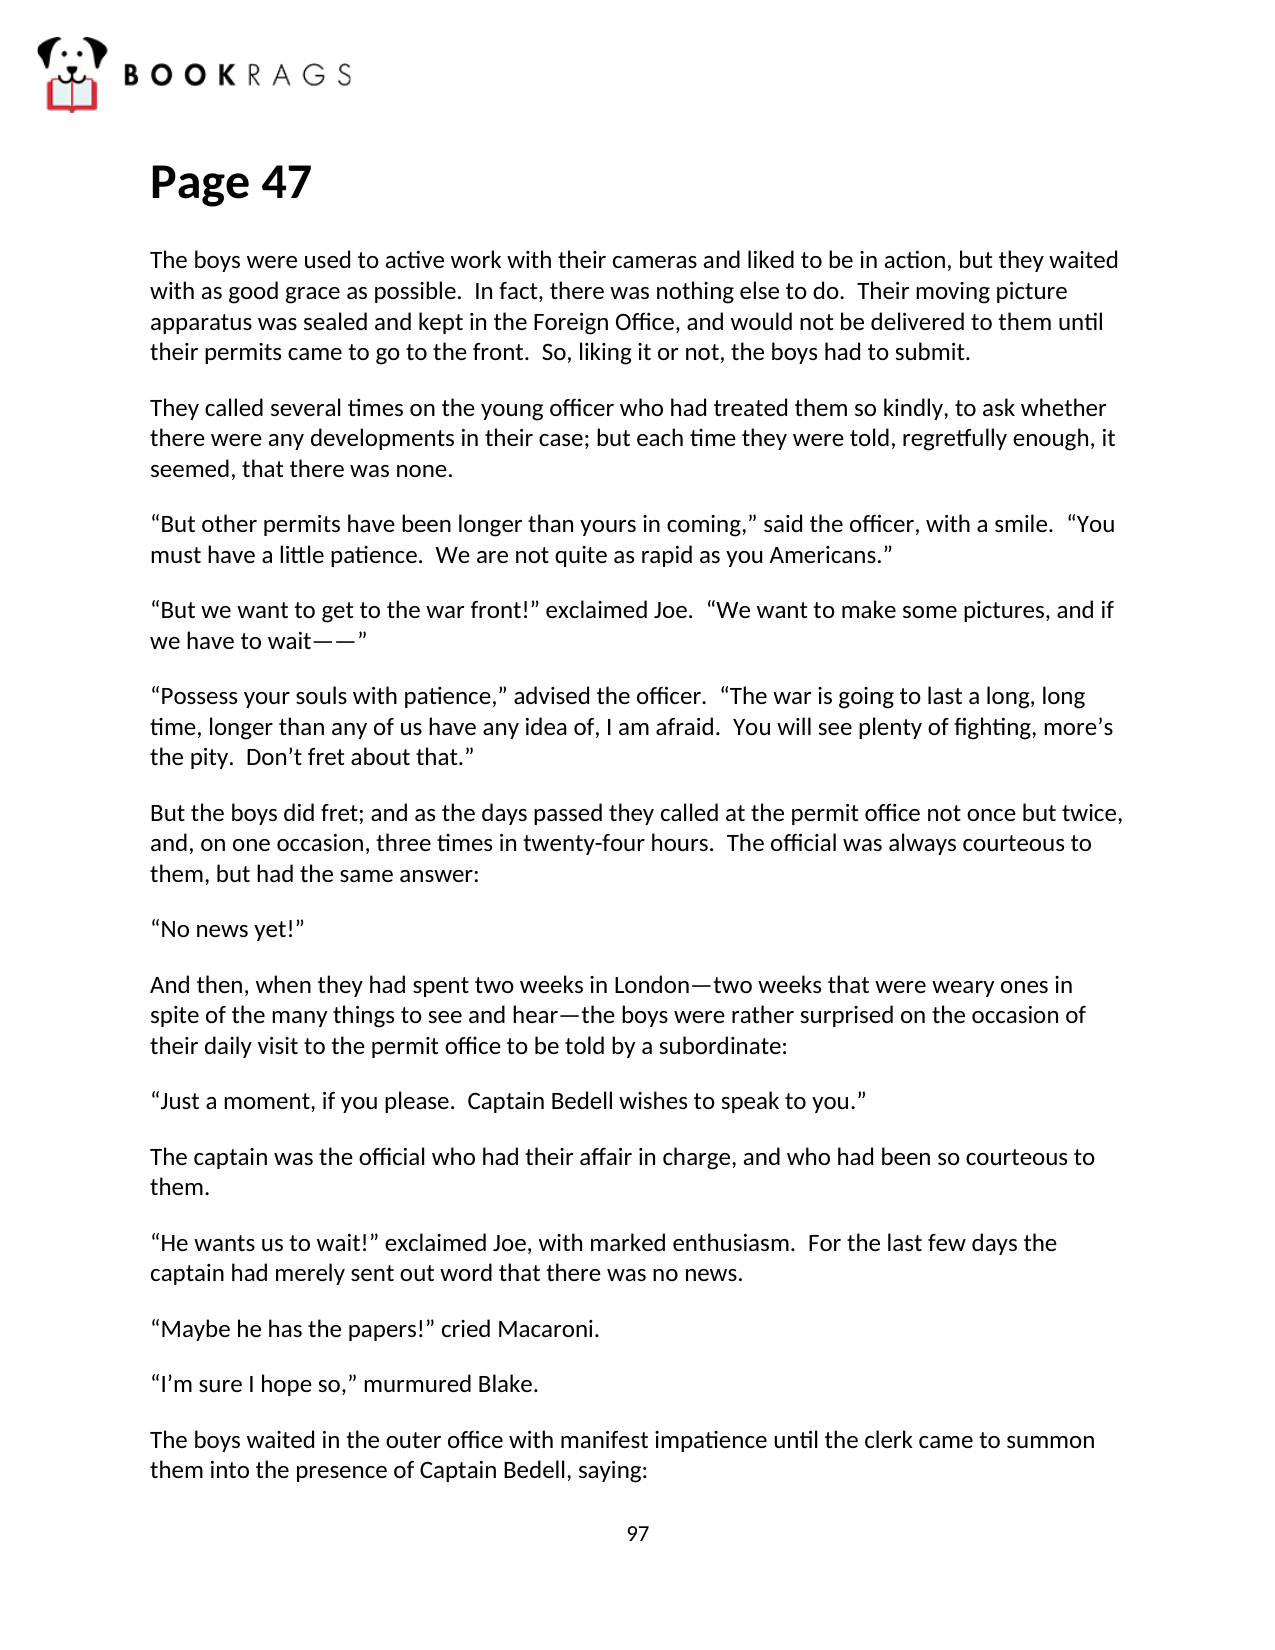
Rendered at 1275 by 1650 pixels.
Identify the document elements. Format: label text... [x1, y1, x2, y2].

text And then, when they had spent two weeks in London—­two weeks that were weary ones in spite of the many things to see and hear—­the boys were rather surprised on the occasion of their daily visit to the permit office to be told by a subordinate: [150, 969, 1125, 1061]
text “Maybe he has the papers!” cried Macaroni. [150, 1313, 1125, 1344]
text “Possess your souls with patience,” advised the officer. “The war is going to last a long, long time, longer than any of us have any idea of, I am afraid. You will see plenty of fighting, more’s the pity. Don’t fret about that.” [150, 680, 1125, 772]
picture [37, 37, 351, 113]
text “Just a moment, if you please. Captain Bedell wishes to speak to you.” [150, 1086, 1125, 1116]
text They called several times on the young officer who had treated them so kindly, to ask whether there were any developments in their case; but each time they were told, regretfully enough, it seemed, that there was none. [150, 392, 1125, 483]
text The boys were used to active work with their cameras and liked to be in action, but they waited with as good grace as possible. In fact, there was nothing else to do. Their moving picture apparatus was sealed and kept in the Foreign Office, and would not be delivered to them until their permits came to go to the front. So, liking it or not, the boys had to submit. [150, 244, 1125, 367]
text “But other permits have been longer than yours in coming,” said the officer, with a smile. “You must have a little patience. We are not quite as rapid as you Americans.” [150, 508, 1125, 569]
text “I’m sure I hope so,” murmured Blake. [150, 1369, 1125, 1399]
text “No news yet!” [150, 913, 1125, 944]
text Page 47 [150, 150, 1125, 211]
text “But we want to get to the war front!” exclaimed Joe. “We want to make some pictures, and if we have to wait——­” [150, 594, 1125, 655]
text The captain was the official who had their affair in charge, and who had been so courteous to them. [150, 1141, 1125, 1202]
text The boys waited in the outer office with manifest impatience until the clerk came to summon them into the presence of Captain Bedell, saying: [150, 1424, 1125, 1485]
text “He wants us to wait!” exclaimed Joe, with marked enthusiasm. For the last few days the captain had merely sent out word that there was no news. [150, 1227, 1125, 1288]
text But the boys did fret; and as the days passed they called at the permit office not once but twice, and, on one occasion, three times in twenty-four hours. The official was always courteous to them, but had the same answer: [150, 797, 1125, 888]
